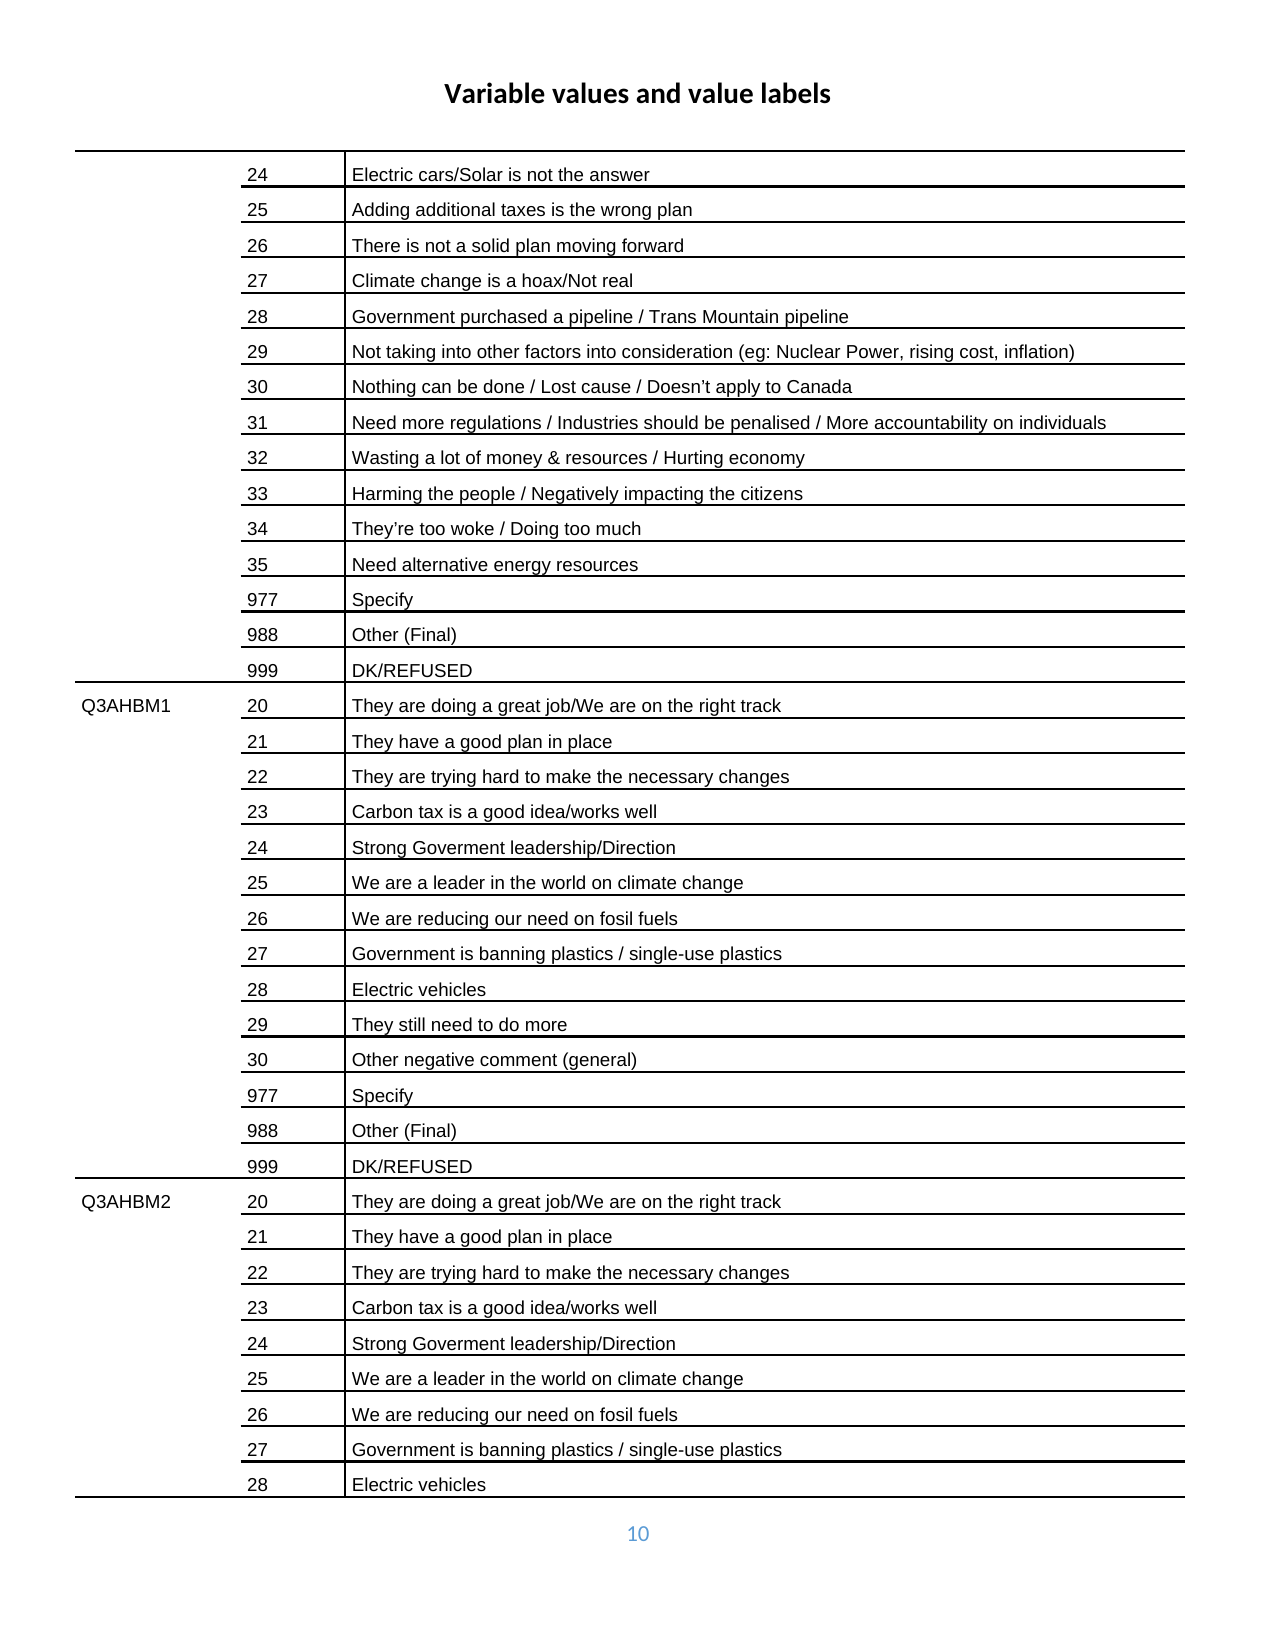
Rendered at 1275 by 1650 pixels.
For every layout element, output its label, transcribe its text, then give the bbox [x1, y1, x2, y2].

table_cell They still need to do more [346, 1002, 1185, 1035]
table_cell 30 [241, 1038, 344, 1071]
table_cell Wasting a lot of money & resources / Hurting economy [346, 435, 1185, 469]
table_cell 988 [241, 613, 344, 646]
table_cell Need more regulations / Industries should be penalised / More accountability on individuals [346, 400, 1185, 433]
table_cell 999 [241, 1144, 344, 1177]
table_cell Other (Final) [346, 1108, 1185, 1142]
table_cell We are reducing our need on fosil fuels [346, 1392, 1185, 1425]
table_cell 24 [241, 825, 344, 858]
table_cell 31 [241, 400, 344, 433]
table_cell 29 [241, 1002, 344, 1035]
table_cell Carbon tax is a good idea/works well [346, 1285, 1185, 1319]
table_cell 977 [241, 1073, 344, 1106]
table_cell Government is banning plastics / single-use plastics [346, 931, 1185, 964]
table_cell Q3AHBM1 [75, 683, 241, 1177]
table_cell They have a good plan in place [346, 719, 1185, 752]
table_cell They are doing a great job/We are on the right track [346, 683, 1185, 717]
table_cell 988 [241, 1108, 344, 1142]
table_cell 20 [241, 683, 344, 717]
table_cell Electric cars/Solar is not the answer [346, 152, 1185, 185]
table_cell Government is banning plastics / single-use plastics [346, 1427, 1185, 1460]
table_cell They are trying hard to make the necessary changes [346, 1250, 1185, 1283]
table_cell Other (Final) [346, 613, 1185, 646]
table_cell Electric vehicles [346, 1463, 1185, 1496]
table_cell 34 [241, 506, 344, 539]
table_cell Strong Goverment leadership/Direction [346, 825, 1185, 858]
table_cell 26 [241, 223, 344, 256]
table_cell Need alternative energy resources [346, 542, 1185, 575]
table_cell They have a good plan in place [346, 1215, 1185, 1248]
table_cell 32 [241, 435, 344, 469]
table_cell 26 [241, 1392, 344, 1425]
table_cell We are a leader in the world on climate change [346, 1356, 1185, 1389]
table_cell Climate change is a hoax/Not real [346, 258, 1185, 292]
table_cell Harming the people / Negatively impacting the citizens [346, 471, 1185, 504]
table_cell 25 [241, 188, 344, 221]
table_cell 977 [241, 577, 344, 610]
table_cell 26 [241, 896, 344, 929]
table_cell Adding additional taxes is the wrong plan [346, 188, 1185, 221]
table_cell Carbon tax is a good idea/works well [346, 790, 1185, 823]
table_cell 25 [241, 860, 344, 894]
table_cell 27 [241, 258, 344, 292]
table_cell They are trying hard to make the necessary changes [346, 754, 1185, 787]
table_cell Government purchased a pipeline / Trans Mountain pipeline [346, 294, 1185, 327]
table_cell 22 [241, 754, 344, 787]
table_cell DK/REFUSED [346, 648, 1185, 681]
table_cell 24 [241, 1321, 344, 1354]
table_cell 33 [241, 471, 344, 504]
table_cell They’re too woke / Doing too much [346, 506, 1185, 539]
table_cell Specify [346, 1073, 1185, 1106]
table_cell Other negative comment (general) [346, 1038, 1185, 1071]
table_cell They are doing a great job/We are on the right track [346, 1179, 1185, 1212]
table_cell 28 [241, 294, 344, 327]
table_cell Nothing can be done / Lost cause / Doesn’t apply to Canada [346, 365, 1185, 398]
table_cell 29 [241, 329, 344, 362]
table_cell 23 [241, 790, 344, 823]
table_cell 25 [241, 1356, 344, 1389]
table_cell Q3AHBM2 [75, 1179, 241, 1496]
table_cell Not taking into other factors into consideration (eg: Nuclear Power, rising cost, inflation) [346, 329, 1185, 362]
table_cell We are reducing our need on fosil fuels [346, 896, 1185, 929]
table_cell 30 [241, 365, 344, 398]
table_cell 35 [241, 542, 344, 575]
table_cell 28 [241, 1463, 344, 1496]
table_cell Electric vehicles [346, 967, 1185, 1000]
table_cell Strong Goverment leadership/Direction [346, 1321, 1185, 1354]
table_cell There is not a solid plan moving forward [346, 223, 1185, 256]
table_cell 999 [241, 648, 344, 681]
table_cell Specify [346, 577, 1185, 610]
table_cell 22 [241, 1250, 344, 1283]
table_cell 28 [241, 967, 344, 1000]
table_cell 27 [241, 931, 344, 964]
table_cell DK/REFUSED [346, 1144, 1185, 1177]
table_cell We are a leader in the world on climate change [346, 860, 1185, 894]
table_cell 20 [241, 1179, 344, 1212]
table_cell 24 [241, 152, 344, 185]
table_cell 21 [241, 1215, 344, 1248]
table_cell 23 [241, 1285, 344, 1319]
table_cell 21 [241, 719, 344, 752]
table_cell 27 [241, 1427, 344, 1460]
